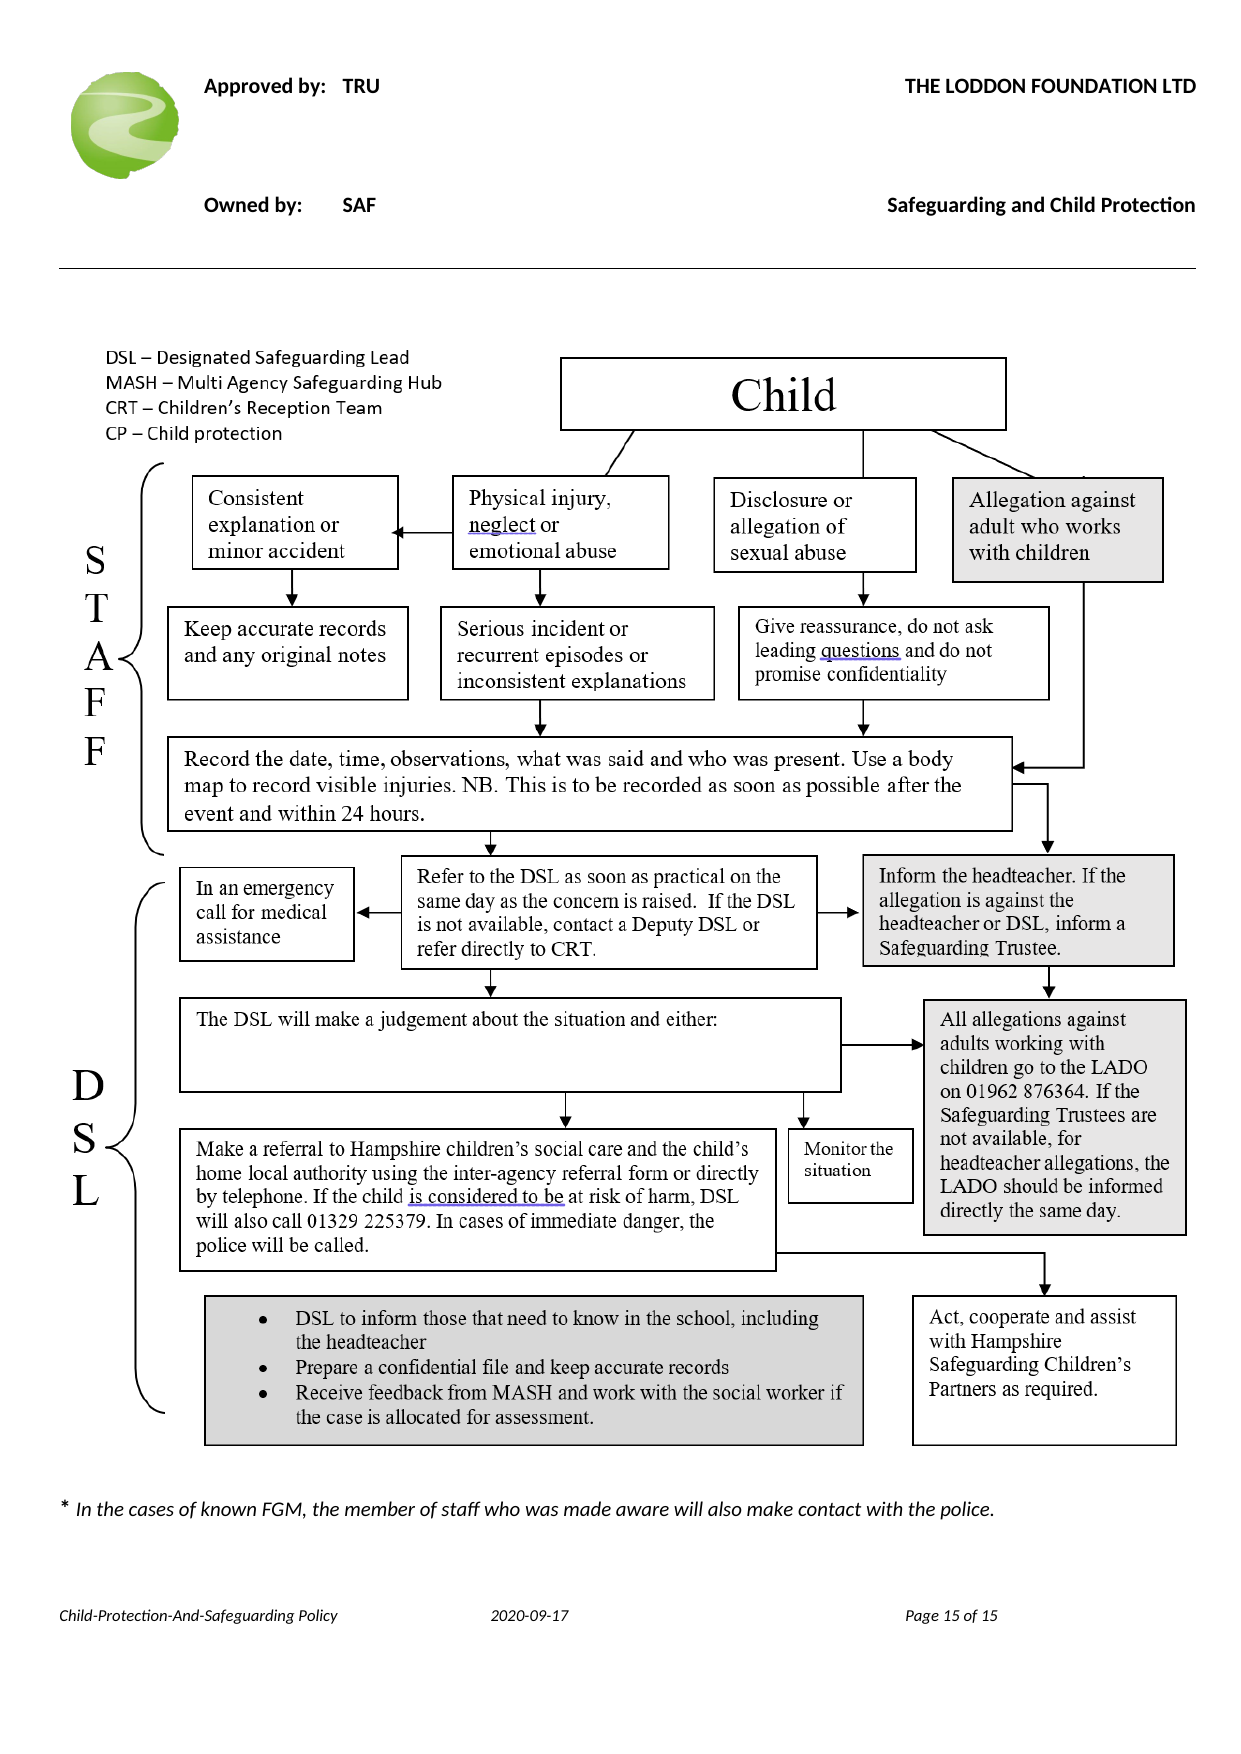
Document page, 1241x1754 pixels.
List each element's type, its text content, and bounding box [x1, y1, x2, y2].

text * In the cases of known FGM, the member of staff who was made aware will also make contact with the police. [59, 1494, 1181, 1522]
picture [59, 336, 1205, 1460]
picture [71, 72, 179, 179]
